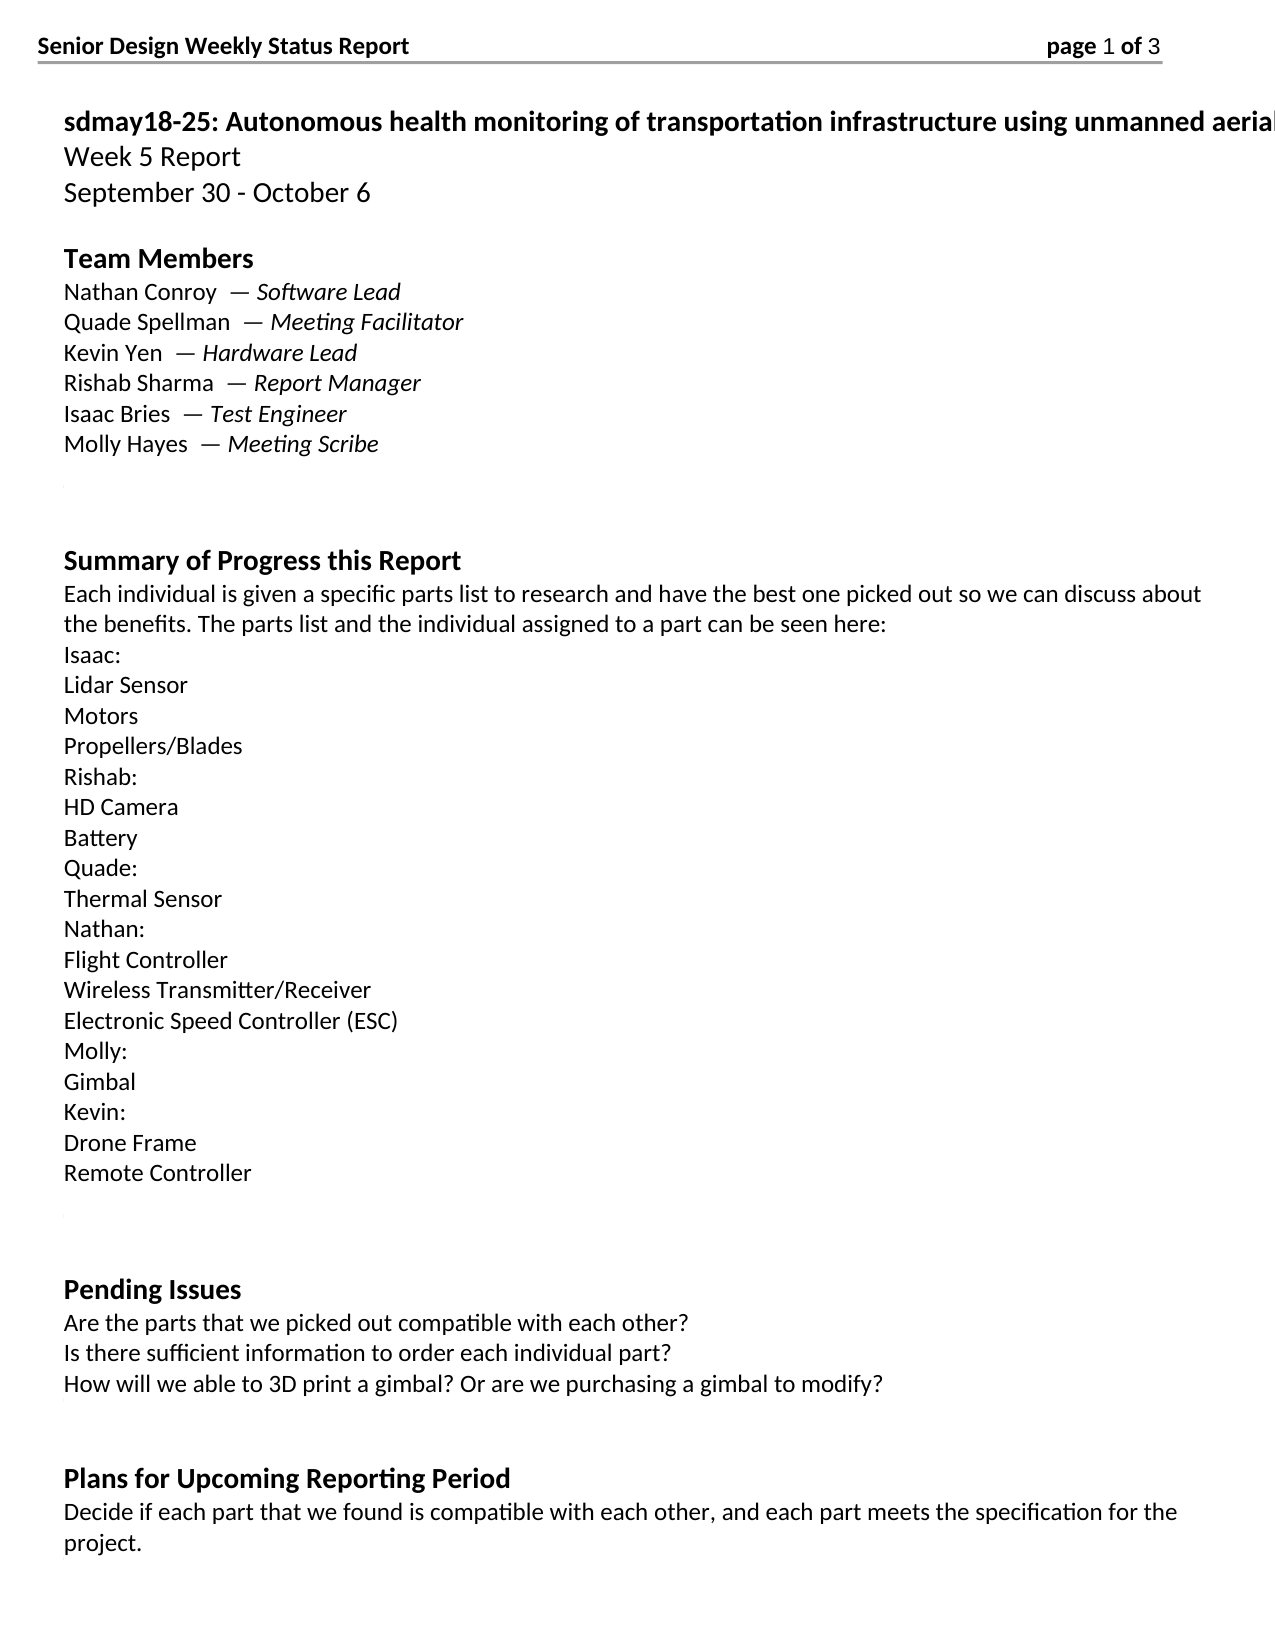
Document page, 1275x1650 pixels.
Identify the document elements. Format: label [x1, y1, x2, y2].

table_header [26, 103, 1206, 1583]
